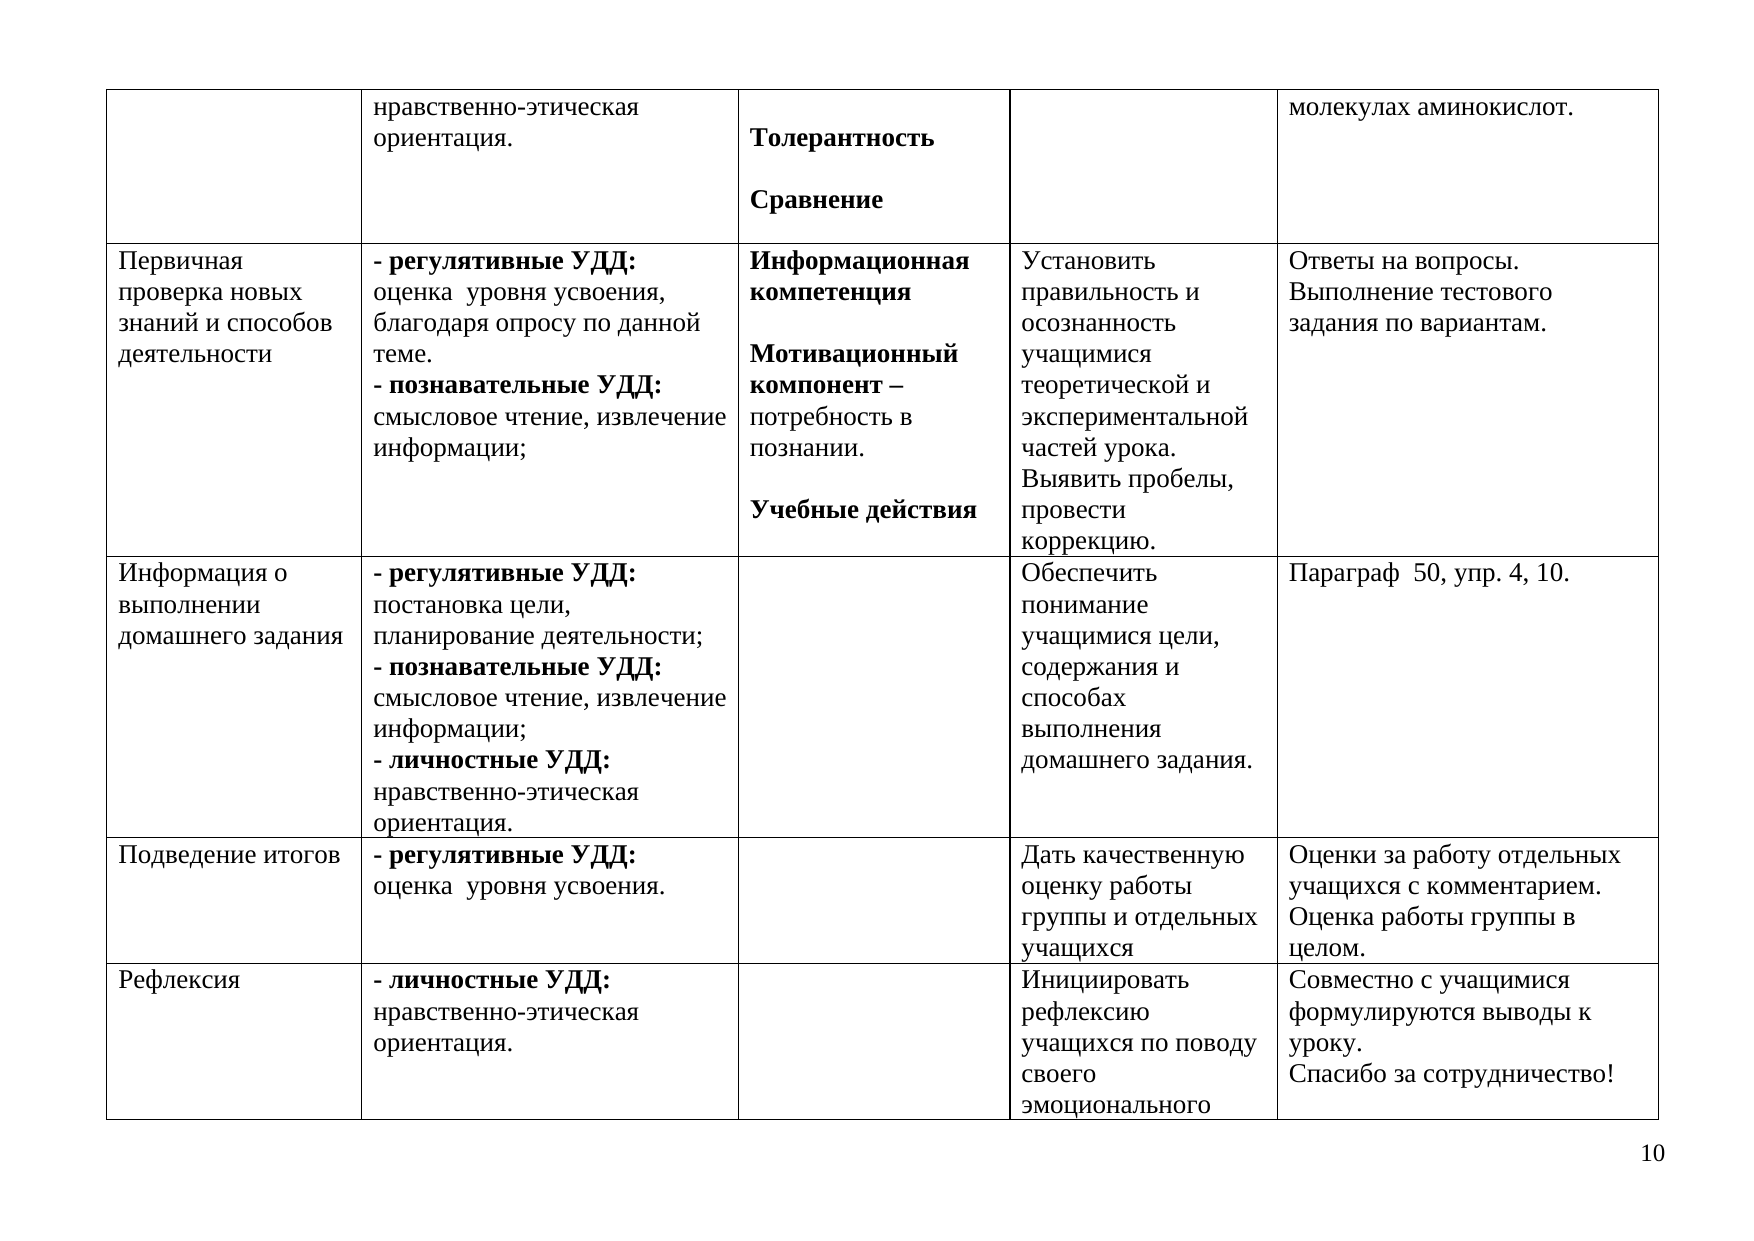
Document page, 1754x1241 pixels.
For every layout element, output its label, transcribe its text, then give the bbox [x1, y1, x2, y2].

table_cell Оценки за работу отдельных учащихся с комментарием. Оценка работы группы в целом. [1278, 838, 1658, 962]
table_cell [1011, 90, 1277, 243]
table_cell Рефлексия [107, 964, 361, 1119]
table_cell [107, 90, 361, 243]
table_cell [1278, 90, 1658, 243]
table_cell [739, 557, 1009, 837]
table_cell Дать качественную оценку работы группы и отдельных учащихся [1011, 838, 1277, 962]
table_cell Обеспечить понимание учащимися цели, содержания и способах выполнения домашнего задания. [1011, 557, 1277, 837]
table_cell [362, 90, 738, 243]
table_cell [1278, 964, 1658, 1119]
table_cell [1011, 964, 1277, 1119]
table_cell [739, 838, 1009, 962]
table_cell Первичная проверка новых знаний и способов деятельности [107, 244, 361, 556]
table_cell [739, 90, 1009, 243]
table_cell Установить правильность и осознанность учащимися теоретической и экспериментальной частей урока. Выявить пробелы, провести коррекцию. [1011, 244, 1277, 556]
table_cell - регулятивные УДД: оценка уровня усвоения, благодаря опросу по данной теме. - познавательные УДД: смысловое чтение, извлечение информации; [362, 244, 738, 556]
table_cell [362, 964, 738, 1119]
table_cell Информация о выполнении домашнего задания [107, 557, 361, 837]
table_cell - регулятивные УДД: оценка уровня усвоения. [362, 838, 738, 962]
table_cell Подведение итогов [107, 838, 361, 962]
table_cell Информационная компетенция Мотивационный компонент – потребность в познании. Учебные действия [739, 244, 1009, 556]
table_cell Параграф 50, упр. 4, 10. [1278, 557, 1658, 837]
table_cell [739, 964, 1009, 1119]
table_cell - регулятивные УДД: постановка цели, планирование деятельности; - познавательные УДД: смысловое чтение, извлечение информации; - личностные УДД: нравственно-этическая ориентация. [362, 557, 738, 837]
table_cell Ответы на вопросы. Выполнение тестового задания по вариантам. [1278, 244, 1658, 556]
